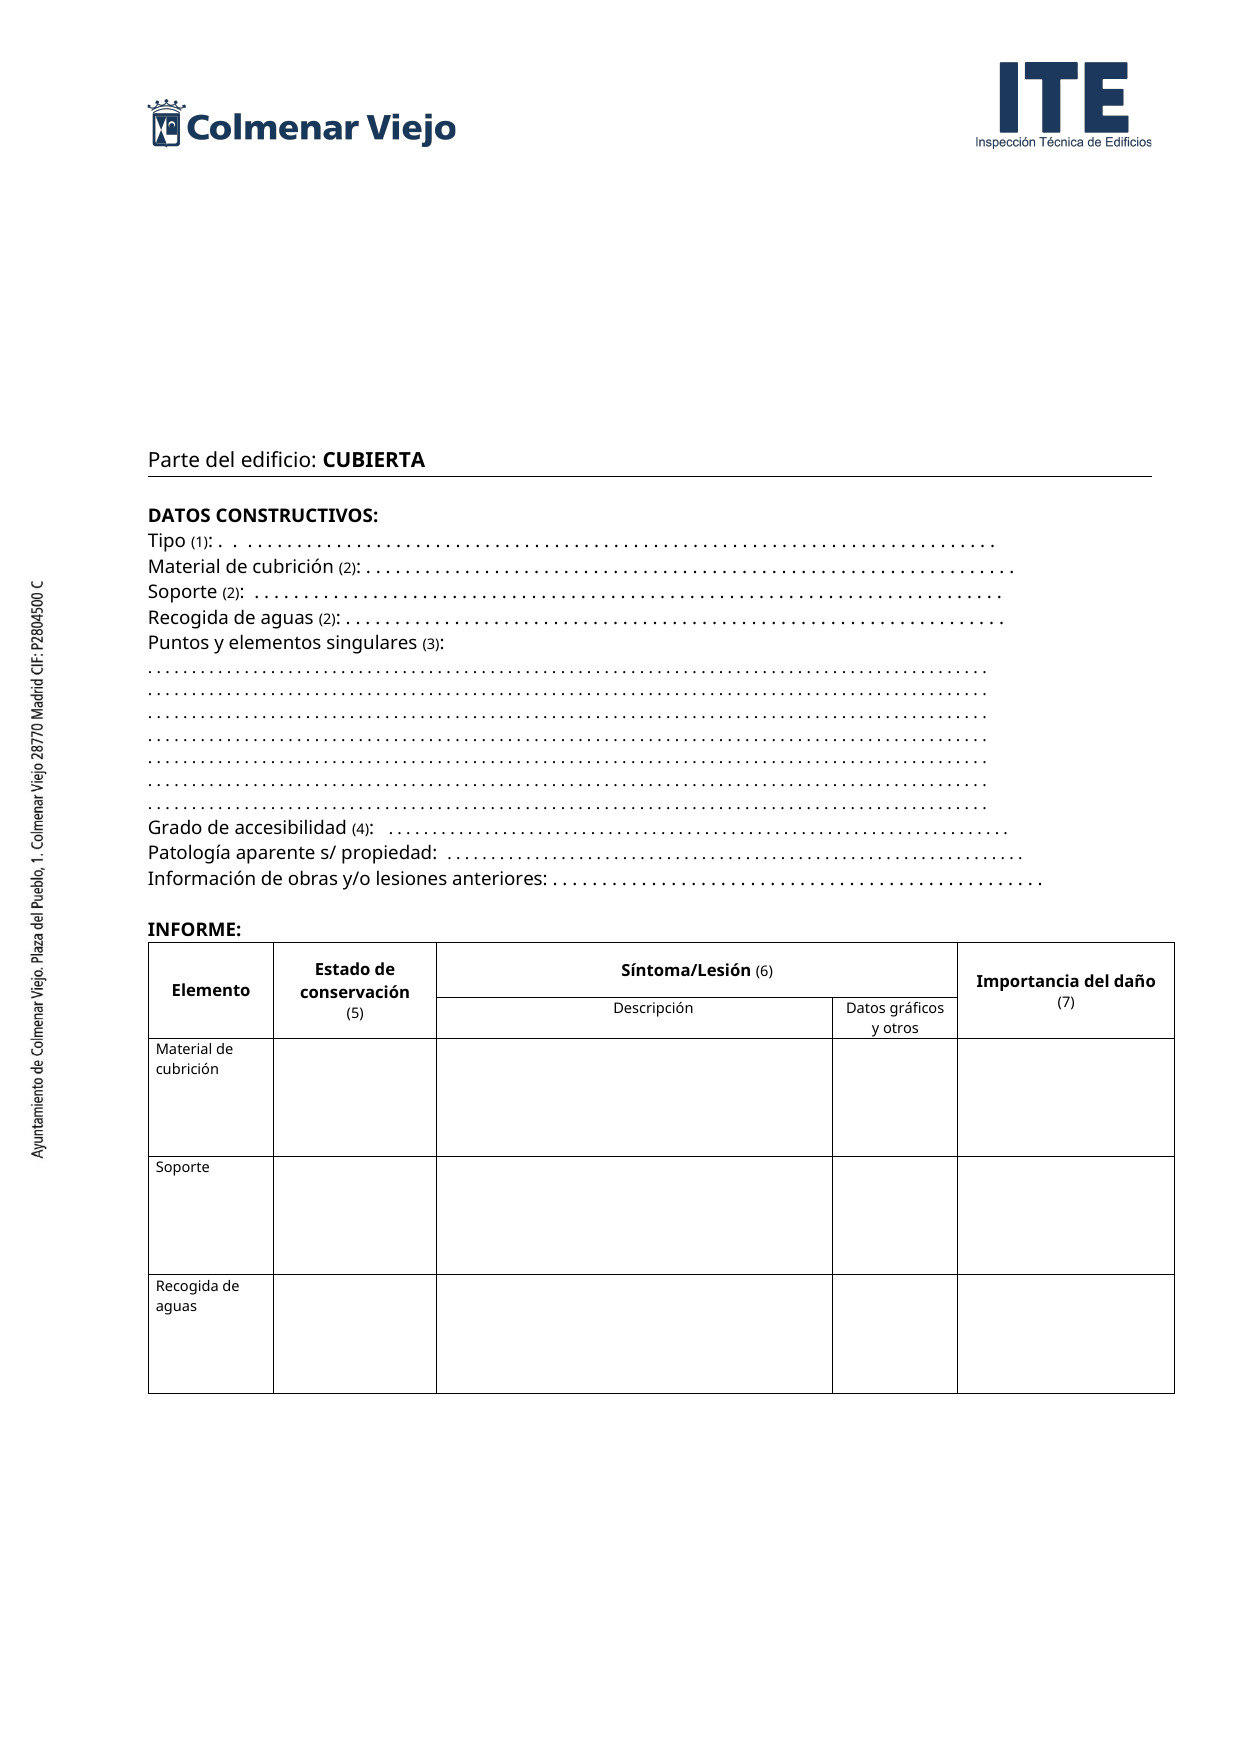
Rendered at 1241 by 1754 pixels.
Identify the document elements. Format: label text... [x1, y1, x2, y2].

table_cell [833, 1039, 957, 1156]
picture [976, 62, 1152, 149]
text . . . . . . . . . . . . . . . . . . . . . . . . . . . . . . . . . . . . . . . . . . . . . . . . . . . . . . . . . . . . . . . . . . . . . . . . . . . . . . . . . . . . . . . . . . . . . . . . [148, 701, 1152, 723]
text Patología aparente s/ propiedad: . . . . . . . . . . . . . . . . . . . . . . . . . . . . . . . . . . . . . . . . . . . . . . . . . . . . . . . . . . . . . . . . . . [148, 840, 1152, 865]
text Información de obras y/o lesiones anteriores: . . . . . . . . . . . . . . . . . . . . . . . . . . . . . . . . . . . . . . . . . . . . . . . . . . [148, 865, 1152, 891]
table_cell [274, 1157, 436, 1274]
text Tipo (1): . . . . . . . . . . . . . . . . . . . . . . . . . . . . . . . . . . . . . . . . . . . . . . . . . . . . . . . . . . . . . . . . . . . . . . . . . . . . . . [148, 528, 1152, 553]
table_cell [958, 1157, 1174, 1274]
table_cell [274, 1039, 436, 1156]
table_cell [833, 1275, 957, 1392]
text Material de cubrición (2): . . . . . . . . . . . . . . . . . . . . . . . . . . . . . . . . . . . . . . . . . . . . . . . . . . . . . . . . . . . . . . . . . . [148, 553, 1152, 579]
table_cell Descripción [437, 998, 832, 1038]
table_cell Soporte [149, 1157, 273, 1274]
table_cell Material de cubrición [149, 1039, 273, 1156]
table_cell [958, 1275, 1174, 1392]
table_cell [437, 1039, 832, 1156]
text . . . . . . . . . . . . . . . . . . . . . . . . . . . . . . . . . . . . . . . . . . . . . . . . . . . . . . . . . . . . . . . . . . . . . . . . . . . . . . . . . . . . . . . . . . . . . . . . [148, 678, 1152, 701]
text INFORME: [148, 916, 1152, 942]
text Parte del edificio: CUBIERTA [148, 445, 1152, 476]
table_cell [833, 1157, 957, 1274]
table_cell Recogida de aguas [149, 1275, 273, 1392]
table_header Estado de conservación (5) [274, 943, 436, 1038]
table_cell [437, 1157, 832, 1274]
text Grado de accesibilidad (4): . . . . . . . . . . . . . . . . . . . . . . . . . . . . . . . . . . . . . . . . . . . . . . . . . . . . . . . . . . . . . . . . . . . . . . . [148, 814, 1152, 840]
table_cell [274, 1275, 436, 1392]
table_header Elemento [149, 943, 273, 1038]
picture [147, 99, 456, 148]
table_header Síntoma/Lesión (6) [437, 943, 957, 997]
table_cell [958, 1039, 1174, 1156]
table_cell [437, 1275, 832, 1392]
text . . . . . . . . . . . . . . . . . . . . . . . . . . . . . . . . . . . . . . . . . . . . . . . . . . . . . . . . . . . . . . . . . . . . . . . . . . . . . . . . . . . . . . . . . . . . . . . . [148, 769, 1152, 791]
text . . . . . . . . . . . . . . . . . . . . . . . . . . . . . . . . . . . . . . . . . . . . . . . . . . . . . . . . . . . . . . . . . . . . . . . . . . . . . . . . . . . . . . . . . . . . . . . . [148, 746, 1152, 769]
text Recogida de aguas (2): . . . . . . . . . . . . . . . . . . . . . . . . . . . . . . . . . . . . . . . . . . . . . . . . . . . . . . . . . . . . . . . . . . . [148, 604, 1152, 630]
text . . . . . . . . . . . . . . . . . . . . . . . . . . . . . . . . . . . . . . . . . . . . . . . . . . . . . . . . . . . . . . . . . . . . . . . . . . . . . . . . . . . . . . . . . . . . . . . . [148, 791, 1152, 814]
text . . . . . . . . . . . . . . . . . . . . . . . . . . . . . . . . . . . . . . . . . . . . . . . . . . . . . . . . . . . . . . . . . . . . . . . . . . . . . . . . . . . . . . . . . . . . . . . . [148, 723, 1152, 746]
picture [27, 578, 49, 1161]
text . . . . . . . . . . . . . . . . . . . . . . . . . . . . . . . . . . . . . . . . . . . . . . . . . . . . . . . . . . . . . . . . . . . . . . . . . . . . . . . . . . . . . . . . . . . . . . . . [148, 655, 1152, 678]
text Puntos y elementos singulares (3): [148, 630, 1152, 655]
table_cell Datos gráficos y otros [833, 998, 957, 1038]
text DATOS CONSTRUCTIVOS: [148, 502, 1152, 528]
text Soporte (2): . . . . . . . . . . . . . . . . . . . . . . . . . . . . . . . . . . . . . . . . . . . . . . . . . . . . . . . . . . . . . . . . . . . . . . . . . . . . [148, 579, 1152, 604]
table_header Importancia del daño (7) [958, 943, 1174, 1038]
